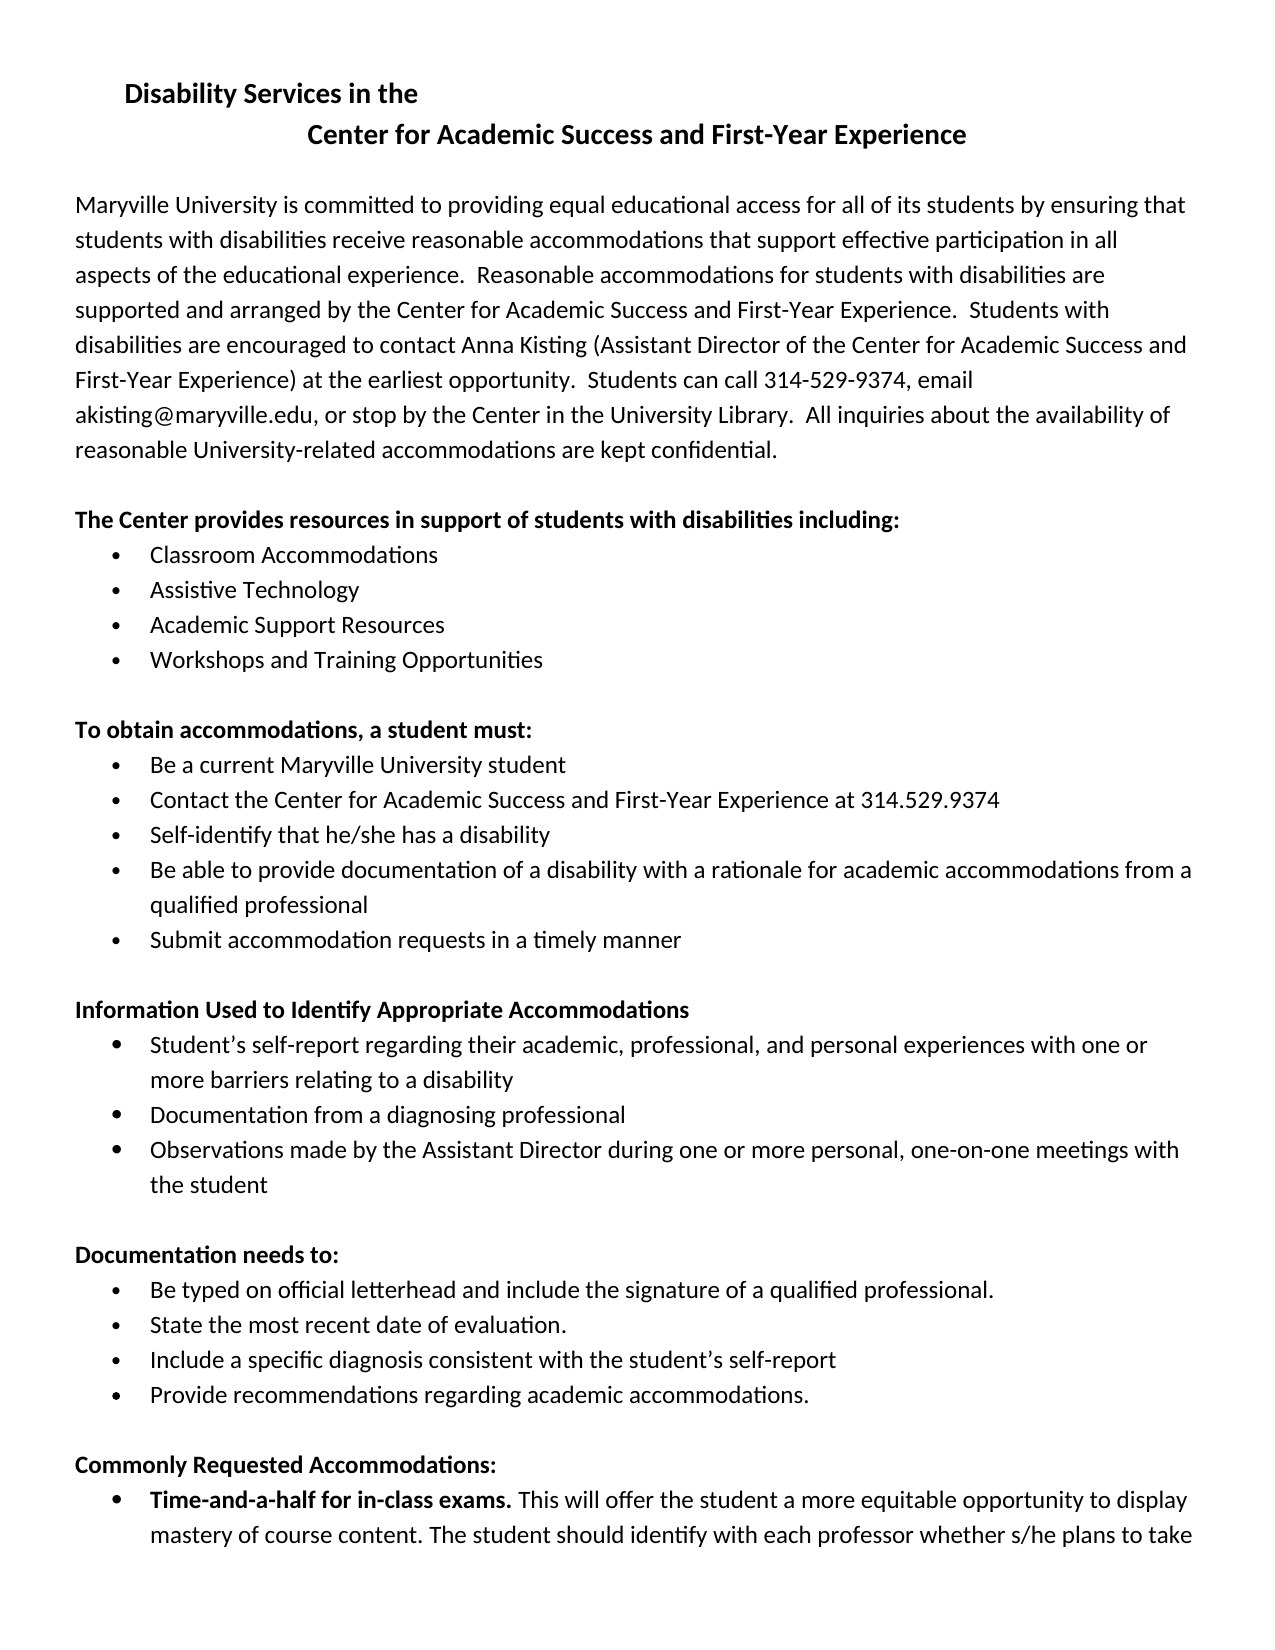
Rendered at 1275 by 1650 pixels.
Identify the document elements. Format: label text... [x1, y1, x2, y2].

list Be typed on official letterhead and include the signature of a qualified professional. [112, 1274, 1200, 1304]
list Include a specific diagnosis consistent with the student’s self-report [112, 1344, 1200, 1374]
text Commonly Requested Accommodations: [75, 1449, 1200, 1479]
list Workshops and Training Opportunities [112, 644, 1200, 674]
list Documentation from a diagnosing professional [112, 1099, 1200, 1129]
list Student’s self-report regarding their academic, professional, and personal experiences with one or more barriers relating to a disability [112, 1029, 1200, 1094]
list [112, 1484, 1200, 1549]
list Be a current Maryville University student [112, 749, 1200, 779]
list Be able to provide documentation of a disability with a rationale for academic accommodations from a qualified professional [112, 854, 1200, 919]
text Information Used to Identify Appropriate Accommodations [75, 994, 1200, 1024]
list Classroom Accommodations [112, 539, 1200, 569]
list Observations made by the Assistant Director during one or more personal, one-on-one meetings with the student [112, 1134, 1200, 1199]
text Documentation needs to: [75, 1239, 1200, 1269]
list Academic Support Resources [112, 609, 1200, 639]
list Self-identify that he/she has a disability [112, 819, 1200, 849]
text To obtain accommodations, a student must: [75, 714, 1200, 744]
list Provide recommendations regarding academic accommodations. [112, 1379, 1200, 1409]
text The Center provides resources in support of students with disabilities including: [75, 504, 1200, 534]
list Assistive Technology [112, 574, 1200, 604]
text Disability Services in the Center for Academic Success and First-Year Experience [75, 75, 1200, 152]
list State the most recent date of evaluation. [112, 1309, 1200, 1339]
text Maryville University is committed to providing equal educational access for all of its students by ensuring that students with disabilities receive reasonable accommodations that support effective participation in all aspects of the educational experience. Reasonable accommodations for students with disabilities are supported and arranged by the Center for Academic Success and First-Year Experience. Students with disabilities are encouraged to contact Anna Kisting (Assistant Director of the Center for Academic Success and First-Year Experience) at the earliest opportunity. Students can call 314-529-9374, email akisting@maryville.edu, or stop by the Center in the University Library. All inquiries about the availability of reasonable University-related accommodations are kept confidential. [75, 189, 1200, 464]
list Submit accommodation requests in a timely manner [112, 924, 1200, 954]
list Contact the Center for Academic Success and First-Year Experience at 314.529.9374 [112, 784, 1200, 814]
